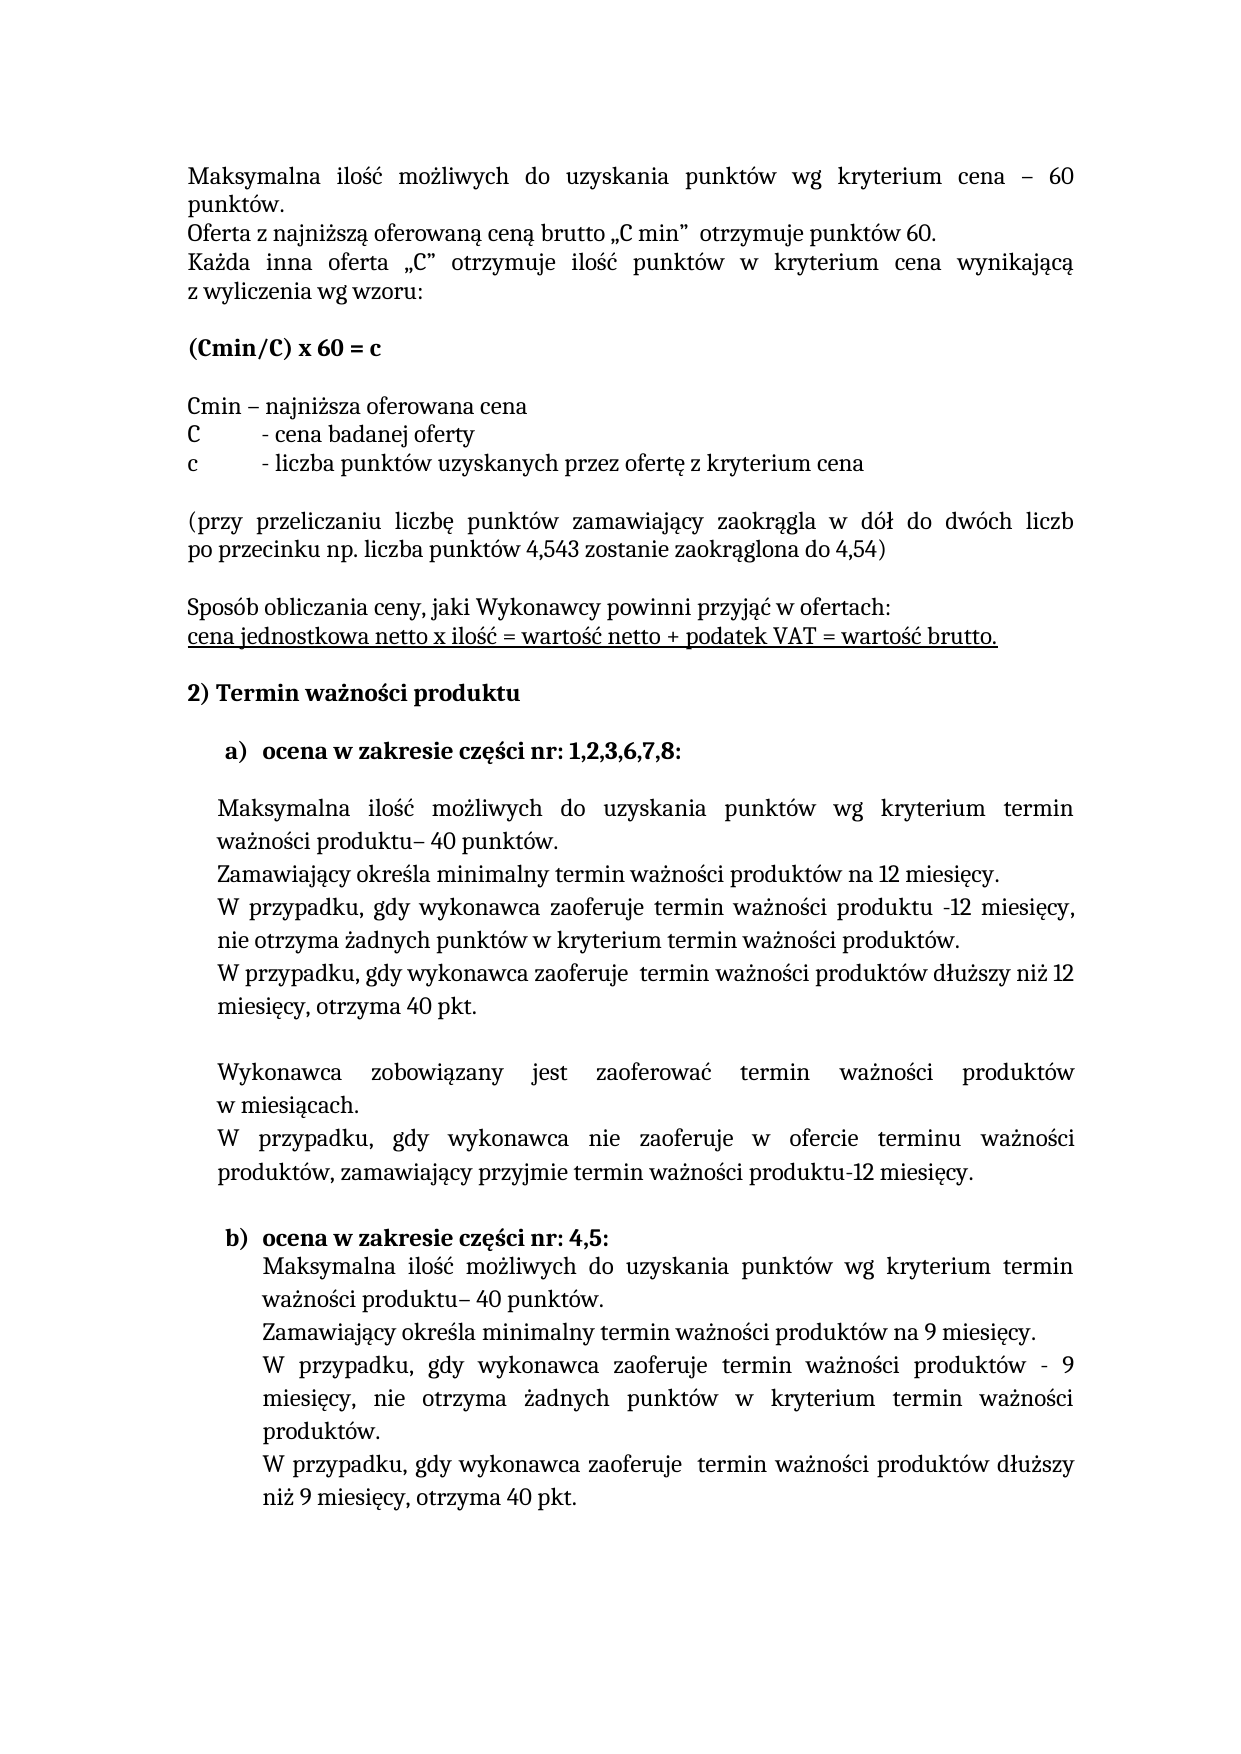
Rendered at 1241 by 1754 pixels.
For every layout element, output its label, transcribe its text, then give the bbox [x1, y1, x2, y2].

text Sposób obliczania ceny, jaki Wykonawcy powinni przyjąć w ofertach: [187, 593, 1075, 622]
text Zamawiający określa minimalny termin ważności produktów na 12 miesięcy. [217, 860, 1075, 889]
text W przypadku, gdy wykonawca zaoferuje termin ważności produktów dłuższy niż 9 miesięcy, otrzyma 40 pkt. [262, 1450, 1075, 1512]
list ocena w zakresie części nr: 4,5: [225, 1223, 1075, 1252]
text Maksymalna ilość możliwych do uzyskania punktów wg kryterium termin ważności produktu– 40 punktów. [217, 794, 1075, 856]
text Zamawiający określa minimalny termin ważności produktów na 9 miesięcy. [262, 1318, 1075, 1347]
text Maksymalna ilość możliwych do uzyskania punktów wg kryterium termin ważności produktu– 40 punktów. [262, 1252, 1075, 1314]
text C - cena badanej oferty [187, 420, 1075, 449]
text c - liczba punktów uzyskanych przez ofertę z kryterium cena [187, 449, 1075, 478]
text cena jednostkowa netto x ilość = wartość netto + podatek VAT = wartość brutto. [187, 622, 1075, 650]
text W przypadku, gdy wykonawca zaoferuje termin ważności produktu -12 miesięcy, nie otrzyma żadnych punktów w kryterium termin ważności produktów. [217, 893, 1075, 955]
text Cmin – najniższa oferowana cena [187, 392, 1075, 420]
text Wykonawca zobowiązany jest zaoferować termin ważności produktów w miesiącach. [217, 1058, 1075, 1120]
text W przypadku, gdy wykonawca zaoferuje termin ważności produktów - 9 miesięcy, nie otrzyma żadnych punktów w kryterium termin ważności produktów. [262, 1351, 1075, 1446]
text W przypadku, gdy wykonawca nie zaoferuje w ofercie terminu ważności produktów, zamawiający przyjmie termin ważności produktu-12 miesięcy. [217, 1124, 1075, 1186]
text Maksymalna ilość możliwych do uzyskania punktów wg kryterium cena – 60 punktów. [187, 162, 1075, 219]
text (przy przeliczaniu liczbę punktów zamawiający zaokrągla w dół do dwóch liczb po przecinku np. liczba punktów 4,543 zostanie zaokrąglona do 4,54) [187, 507, 1075, 564]
text 2) Termin ważności produktu [187, 679, 1075, 708]
list ocena w zakresie części nr: 1,2,3,6,7,8: [225, 737, 1075, 765]
text Oferta z najniższą oferowaną ceną brutto „C min” otrzymuje punktów 60. [187, 219, 1075, 248]
text Każda inna oferta „C” otrzymuje ilość punktów w kryterium cena wynikającą z wyliczenia wg wzoru: [187, 248, 1075, 305]
text W przypadku, gdy wykonawca zaoferuje termin ważności produktów dłuższy niż 12 miesięcy, otrzyma 40 pkt. [217, 959, 1075, 1021]
text (Cmin/C) x 60 = c [187, 334, 1075, 363]
